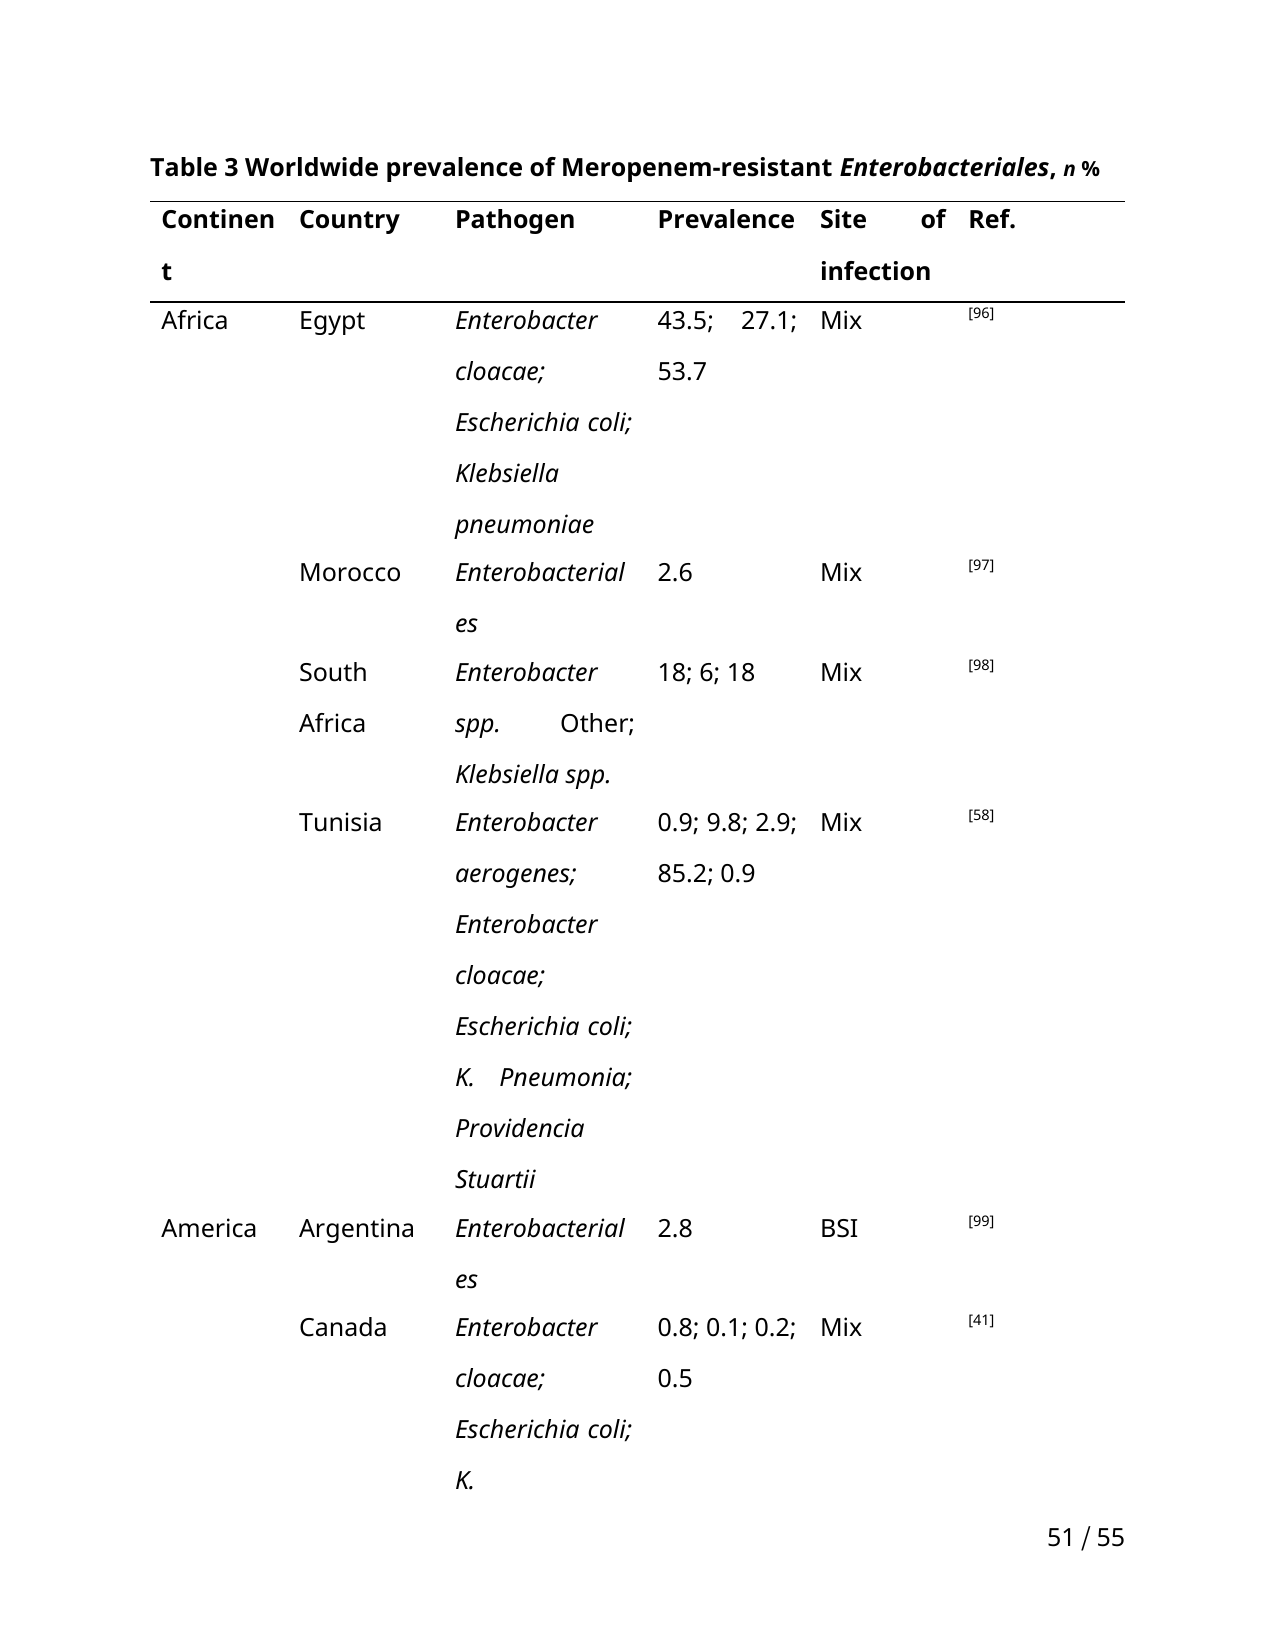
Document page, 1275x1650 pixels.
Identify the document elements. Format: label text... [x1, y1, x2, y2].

table_cell 43.5; 27.1; 53.7 [646, 303, 808, 555]
table_header Country [288, 202, 443, 301]
table_cell Argentina [288, 1210, 443, 1310]
text Table 3 Worldwide prevalence of Meropenem-resistant Enterobacteriales, n % [150, 150, 1125, 184]
table_cell [98] [957, 654, 1125, 805]
table_cell 0.9; 9.8; 2.9; 85.2; 0.9 [646, 805, 808, 1210]
table_cell South Africa [288, 654, 443, 805]
table_cell Mix [809, 1310, 957, 1497]
table_header Site of infection [809, 202, 957, 301]
table_cell 18; 6; 18 [646, 654, 808, 805]
table_cell Enterobacter cloacae; Escherichia coli; Klebsiella pneumoniae [444, 303, 646, 555]
table_header Continent [150, 202, 288, 301]
table_cell America [150, 1210, 288, 1497]
table_cell 2.8 [646, 1210, 808, 1310]
table_cell Mix [809, 555, 957, 654]
table_cell [97] [957, 555, 1125, 654]
table_cell Enterobacter aerogenes; Enterobacter cloacae; Escherichia coli; K. Pneumonia; Providencia Stuartii [444, 805, 646, 1210]
table_cell [58] [957, 805, 1125, 1210]
table_cell Mix [809, 303, 957, 555]
table_cell Africa [150, 303, 288, 1210]
table_cell Mix [809, 654, 957, 805]
table_cell Canada [288, 1310, 443, 1497]
table_cell [96] [957, 303, 1125, 555]
table_header Ref. [957, 202, 1125, 301]
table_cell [444, 1310, 646, 1497]
table_header Pathogen [444, 202, 646, 301]
table_header Prevalence [646, 202, 808, 301]
table_cell 2.6 [646, 555, 808, 654]
table_cell [99] [957, 1210, 1125, 1310]
table_cell Enterobacteriales [444, 1210, 646, 1310]
table_cell 0.8; 0.1; 0.2; 0.5 [646, 1310, 808, 1497]
table_cell Mix [809, 805, 957, 1210]
table_cell Enterobacter spp. Other; Klebsiella spp. [444, 654, 646, 805]
table_cell Enterobacteriales [444, 555, 646, 654]
table_cell [41] [957, 1310, 1125, 1497]
table_cell Morocco [288, 555, 443, 654]
table_cell Egypt [288, 303, 443, 555]
table_cell BSI [809, 1210, 957, 1310]
table_cell Tunisia [288, 805, 443, 1210]
